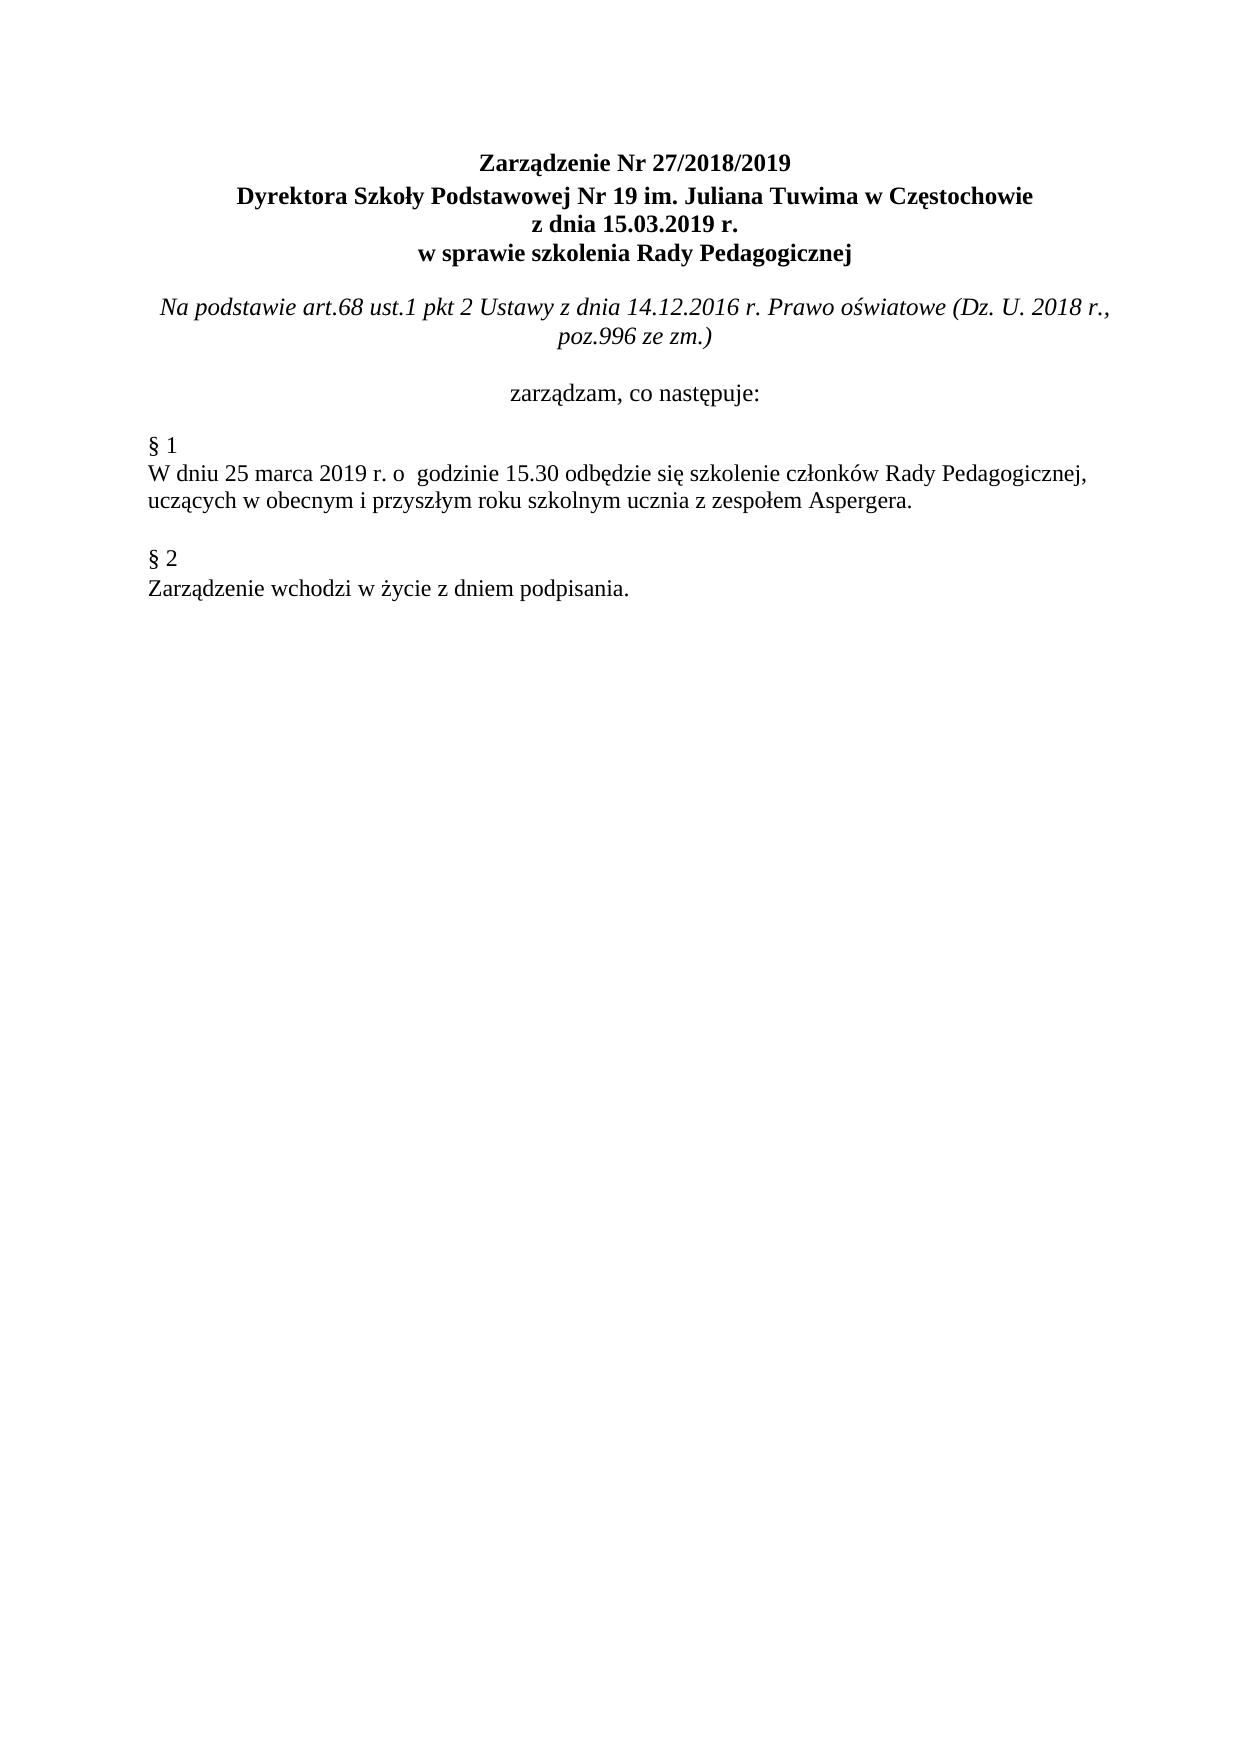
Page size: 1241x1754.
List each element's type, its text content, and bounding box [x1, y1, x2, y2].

text z dnia 15.03.2019 r. [148, 209, 1122, 238]
text zarządzam, co następuje: [148, 378, 1122, 407]
text W dniu 25 marca 2019 r. o godzinie 15.30 odbędzie się szkolenie członków Rady Pedagogicznej, uczących w obecnym i przyszłym roku szkolnym ucznia z zespołem Aspergera. [148, 459, 1122, 514]
text Zarządzenie Nr 27/2018/2019 [148, 148, 1122, 176]
text Dyrektora Szkoły Podstawowej Nr 19 im. Juliana Tuwima w Częstochowie [148, 181, 1122, 209]
text Zarządzenie wchodzi w życie z dniem podpisania. [148, 573, 1122, 601]
text Na podstawie art.68 ust.1 pkt 2 Ustawy z dnia 14.12.2016 r. Prawo oświatowe (Dz. U. 2018 r., poz.996 ze zm.) [148, 292, 1122, 349]
text w sprawie szkolenia Rady Pedagogicznej [148, 238, 1122, 267]
text § 1 [148, 431, 1122, 459]
text § 2 [148, 544, 1122, 572]
